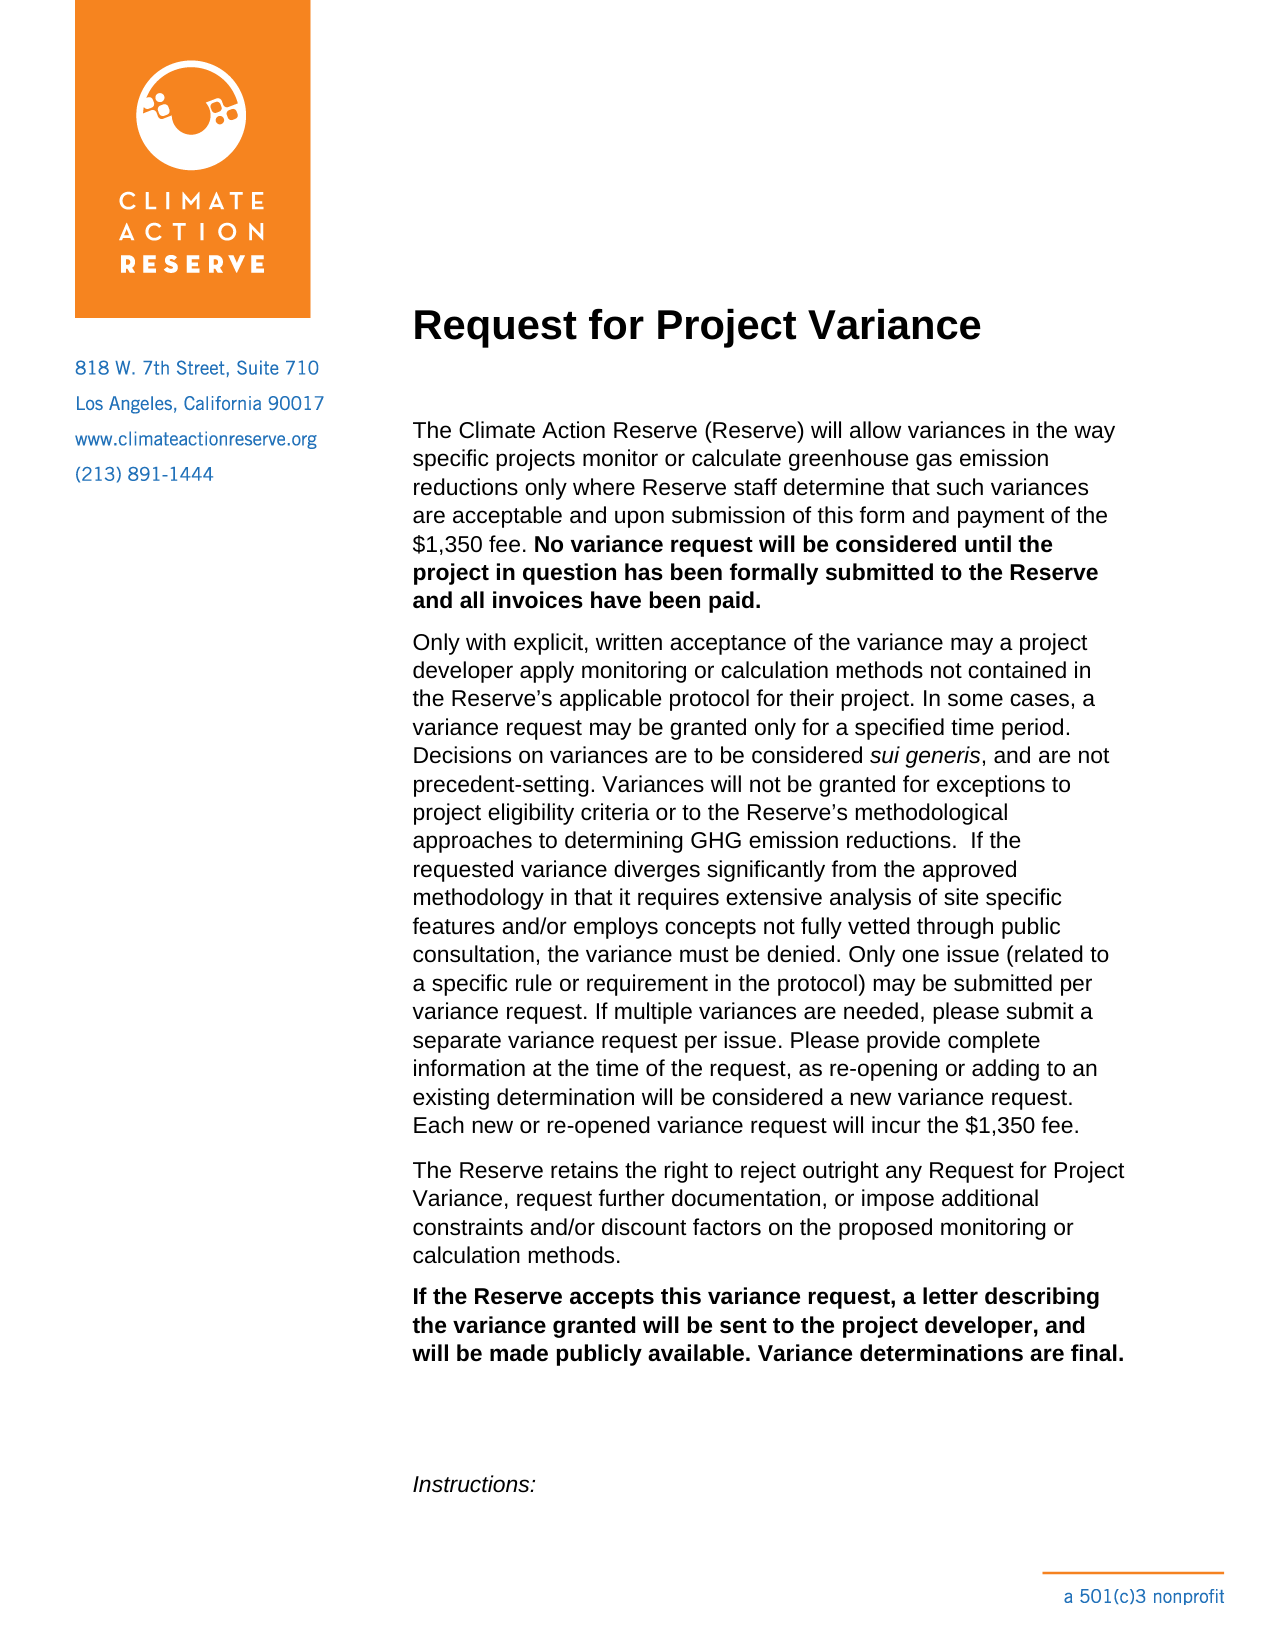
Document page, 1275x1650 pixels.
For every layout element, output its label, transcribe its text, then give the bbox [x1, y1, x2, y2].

text If the Reserve accepts this variance request, a letter describing the variance granted will be sent to the project developer, and will be made publicly available. Variance determinations are final. [412, 1283, 1125, 1366]
text The Climate Action Reserve (Reserve) will allow variances in the way specific projects monitor or calculate greenhouse gas emission reductions only where Reserve staff determine that such variances are acceptable and upon submission of this form and payment of the $1,350 fee. No variance request will be considered until the project in question has been formally submitted to the Reserve and all invoices have been paid. [412, 417, 1125, 614]
picture [75, 0, 1225, 1605]
text Request for Project Variance [412, 300, 1125, 348]
text The Reserve retains the right to reject outright any Request for Project Variance, request further documentation, or impose additional constraints and/or discount factors on the proposed monitoring or calculation methods. [412, 1157, 1125, 1269]
text Instructions: [412, 1471, 1125, 1498]
text Only with explicit, written acceptance of the variance may a project developer apply monitoring or calculation methods not contained in the Reserve’s applicable protocol for their project. In some cases, a variance request may be granted only for a specified time period. Decisions on variances are to be considered sui generis, and are not precedent-setting. Variances will not be granted for exceptions to project eligibility criteria or to the Reserve’s methodological approaches to determining GHG emission reductions. If the requested variance diverges significantly from the approved methodology in that it requires extensive analysis of site specific features and/or employs concepts not fully vetted through public consultation, the variance must be denied. Only one issue (related to a specific rule or requirement in the protocol) may be submitted per variance request. If multiple variances are needed, please submit a separate variance request per issue. Please provide complete information at the time of the request, as re-opening or adding to an existing determination will be considered a new variance request. Each new or re-opened variance request will incur the $1,350 fee. [412, 628, 1125, 1138]
